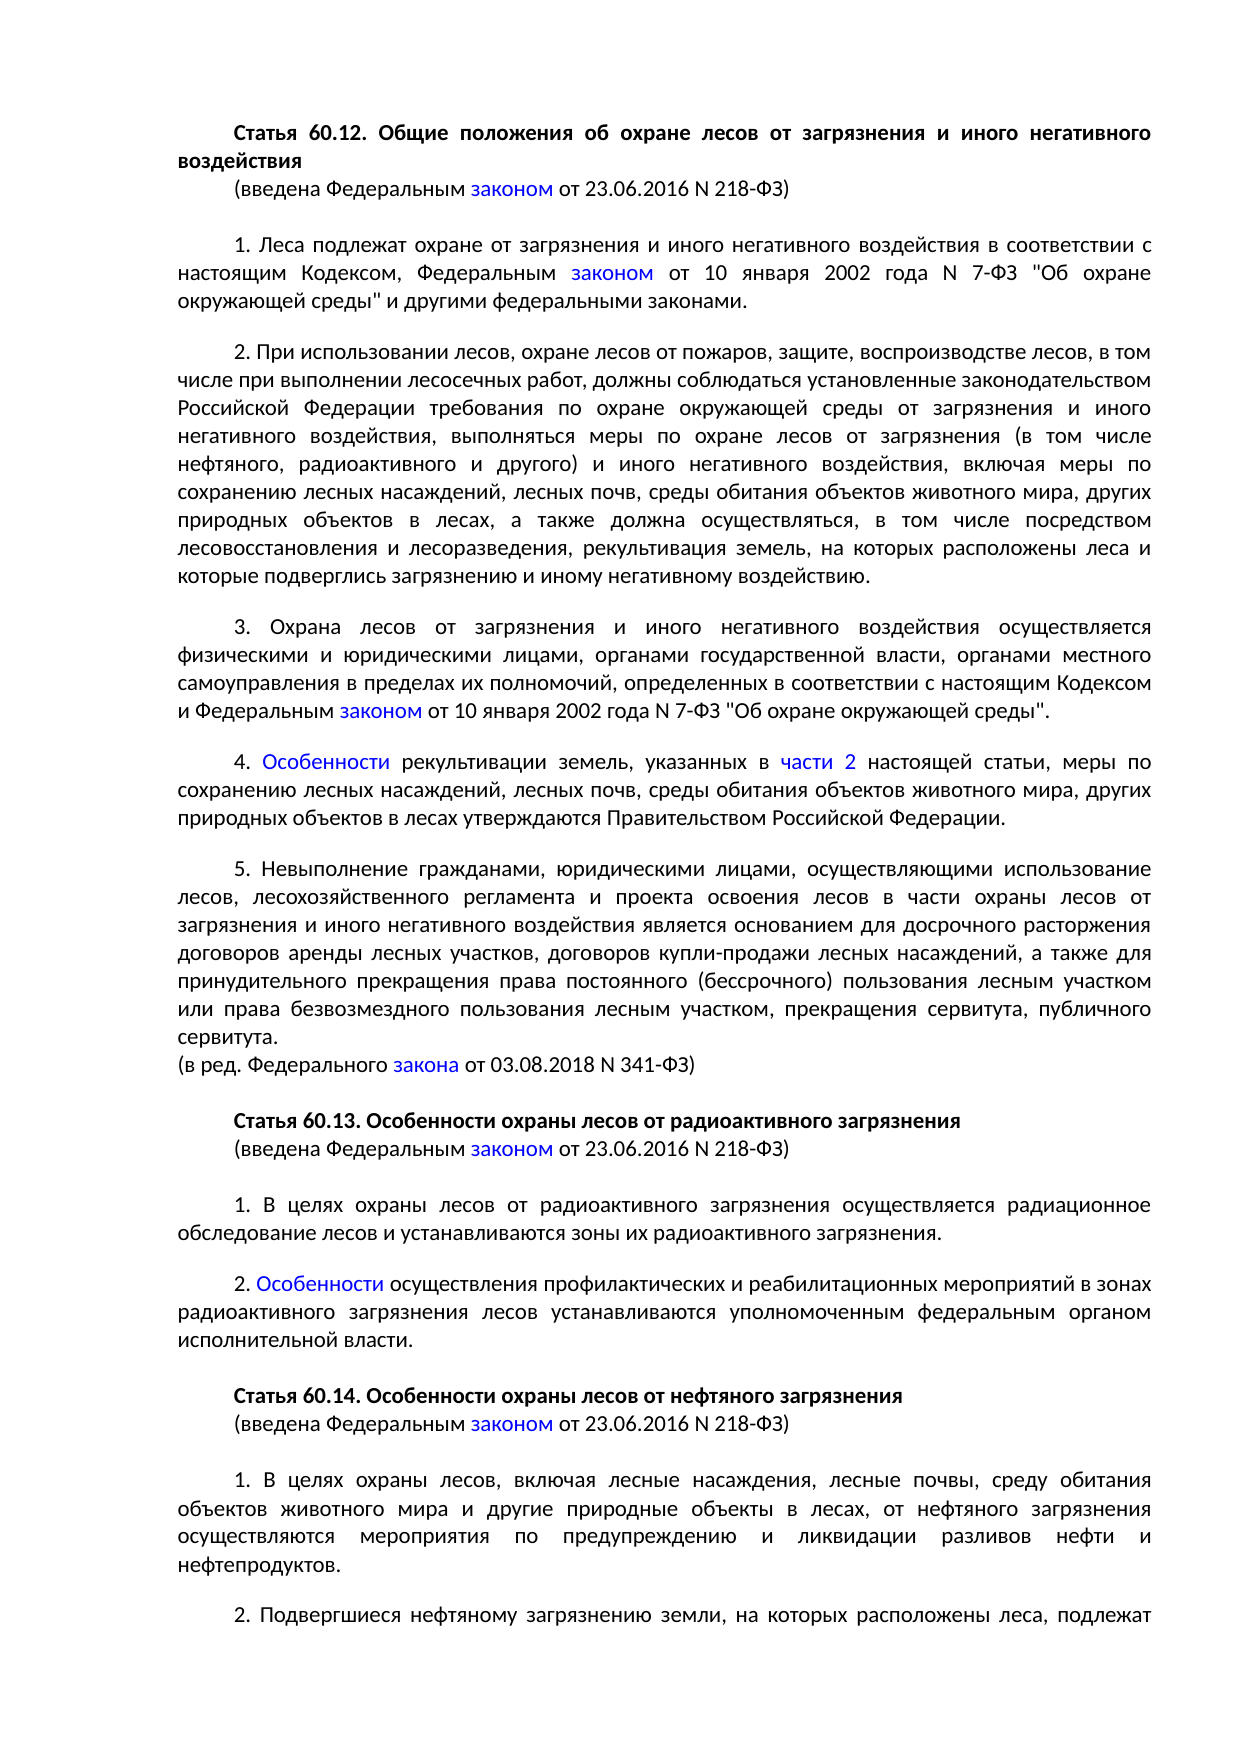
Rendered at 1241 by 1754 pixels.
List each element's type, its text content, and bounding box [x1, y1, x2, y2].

text 4. Особенности рекультивации земель, указанных в части 2 настоящей статьи, меры по сохранению лесных насаждений, лесных почв, среды обитания объектов животного мира, других природных объектов в лесах утверждаются Правительством Российской Федерации. [177, 747, 1152, 831]
text 3. Охрана лесов от загрязнения и иного негативного воздействия осуществляется физическими и юридическими лицами, органами государственной власти, органами местного самоуправления в пределах их полномочий, определенных в соответствии с настоящим Кодексом и Федеральным законом от 10 января 2002 года N 7-ФЗ "Об охране окружающей среды". [177, 612, 1152, 724]
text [177, 174, 1152, 202]
title Статья 60.13. Особенности охраны лесов от радиоактивного загрязнения [177, 1106, 1152, 1134]
text 1. В целях охраны лесов, включая лесные насаждения, лесные почвы, среду обитания объектов животного мира и другие природные объекты в лесах, от нефтяного загрязнения осуществляются мероприятия по предупреждению и ликвидации разливов нефти и нефтепродуктов. [177, 1466, 1152, 1578]
text (в ред. Федерального закона от 03.08.2018 N 341-ФЗ) [177, 1050, 1152, 1078]
title Статья 60.12. Общие положения об охране лесов от загрязнения и иного негативного воздействия [177, 118, 1152, 174]
text 1. В целях охраны лесов от радиоактивного загрязнения осуществляется радиационное обследование лесов и устанавливаются зоны их радиоактивного загрязнения. [177, 1191, 1152, 1247]
text (введена Федеральным законом от 23.06.2016 N 218-ФЗ) [177, 1134, 1152, 1162]
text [177, 1601, 1152, 1629]
text 5. Невыполнение гражданами, юридическими лицами, осуществляющими использование лесов, лесохозяйственного регламента и проекта освоения лесов в части охраны лесов от загрязнения и иного негативного воздействия является основанием для досрочного расторжения договоров аренды лесных участков, договоров купли-продажи лесных насаждений, а также для принудительного прекращения права постоянного (бессрочного) пользования лесным участком или права безвозмездного пользования лесным участком, прекращения сервитута, публичного сервитута. [177, 854, 1152, 1050]
text (введена Федеральным законом от 23.06.2016 N 218-ФЗ) [177, 1409, 1152, 1438]
text 2. При использовании лесов, охране лесов от пожаров, защите, воспроизводстве лесов, в том числе при выполнении лесосечных работ, должны соблюдаться установленные законодательством Российской Федерации требования по охране окружающей среды от загрязнения и иного негативного воздействия, выполняться меры по охране лесов от загрязнения (в том числе нефтяного, радиоактивного и другого) и иного негативного воздействия, включая меры по сохранению лесных насаждений, лесных почв, среды обитания объектов животного мира, других природных объектов в лесах, а также должна осуществляться, в том числе посредством лесовосстановления и лесоразведения, рекультивация земель, на которых расположены леса и которые подверглись загрязнению и иному негативному воздействию. [177, 337, 1152, 589]
text 1. Леса подлежат охране от загрязнения и иного негативного воздействия в соответствии с настоящим Кодексом, Федеральным законом от 10 января 2002 года N 7-ФЗ "Об охране окружающей среды" и другими федеральными законами. [177, 230, 1152, 314]
title Статья 60.14. Особенности охраны лесов от нефтяного загрязнения [177, 1382, 1152, 1409]
text 2. Особенности осуществления профилактических и реабилитационных мероприятий в зонах радиоактивного загрязнения лесов устанавливаются уполномоченным федеральным органом исполнительной власти. [177, 1269, 1152, 1353]
